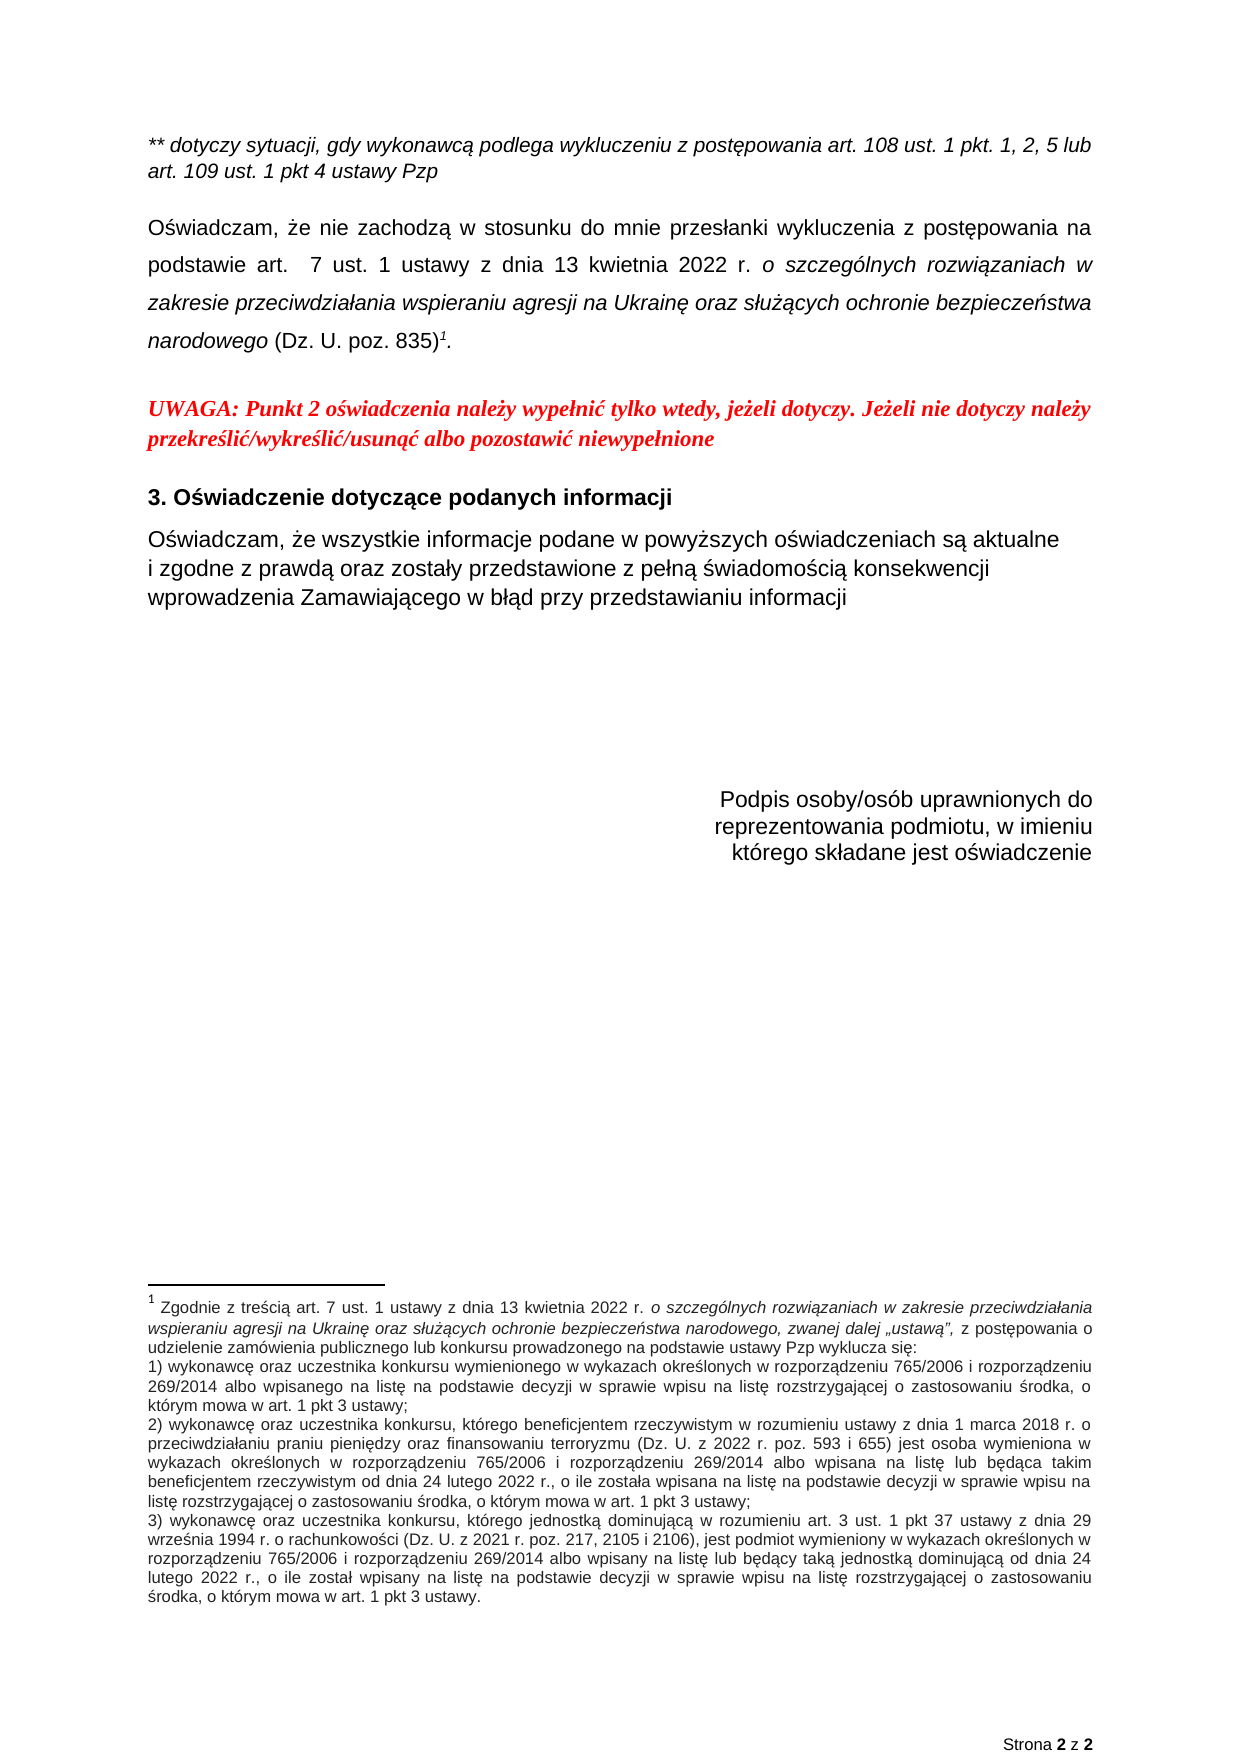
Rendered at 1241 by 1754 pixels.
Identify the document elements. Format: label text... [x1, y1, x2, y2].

text ** dotyczy sytuacji, gdy wykonawcą podlega wykluczeniu z postępowania art. 108 ust. 1 pkt. 1, 2, 5 lub art. 109 ust. 1 pkt 4 ustawy Pzp [148, 133, 1093, 183]
text Oświadczam, że nie zachodzą w stosunku do mnie przesłanki wykluczenia z postępowania na podstawie art. 7 ust. 1 ustawy z dnia 13 kwietnia 2022 r. o szczególnych rozwiązaniach w zakresie przeciwdziałania wspieraniu agresji na Ukrainę oraz służących ochronie bezpieczeństwa narodowego (Dz. U. poz. 835). [148, 214, 1093, 353]
text reprezentowania podmiotu, w imieniu [148, 813, 1093, 839]
text Oświadczam, że wszystkie informacje podane w powyższych oświadczeniach są aktualne i zgodne z prawdą oraz zostały przedstawione z pełną świadomością konsekwencji wprowadzenia Zamawiającego w błąd przy przedstawianiu informacji [148, 526, 1093, 610]
text 3. Oświadczenie dotyczące podanych informacji [148, 484, 1093, 511]
text UWAGA: Punkt 2 oświadczenia należy wypełnić tylko wtedy, jeżeli dotyczy. Jeżeli nie dotyczy należy przekreślić/wykreślić/usunąć albo pozostawić niewypełnione [148, 395, 1093, 451]
text którego składane jest oświadczenie [148, 839, 1093, 865]
text Podpis osoby/osób uprawnionych do [148, 786, 1093, 813]
